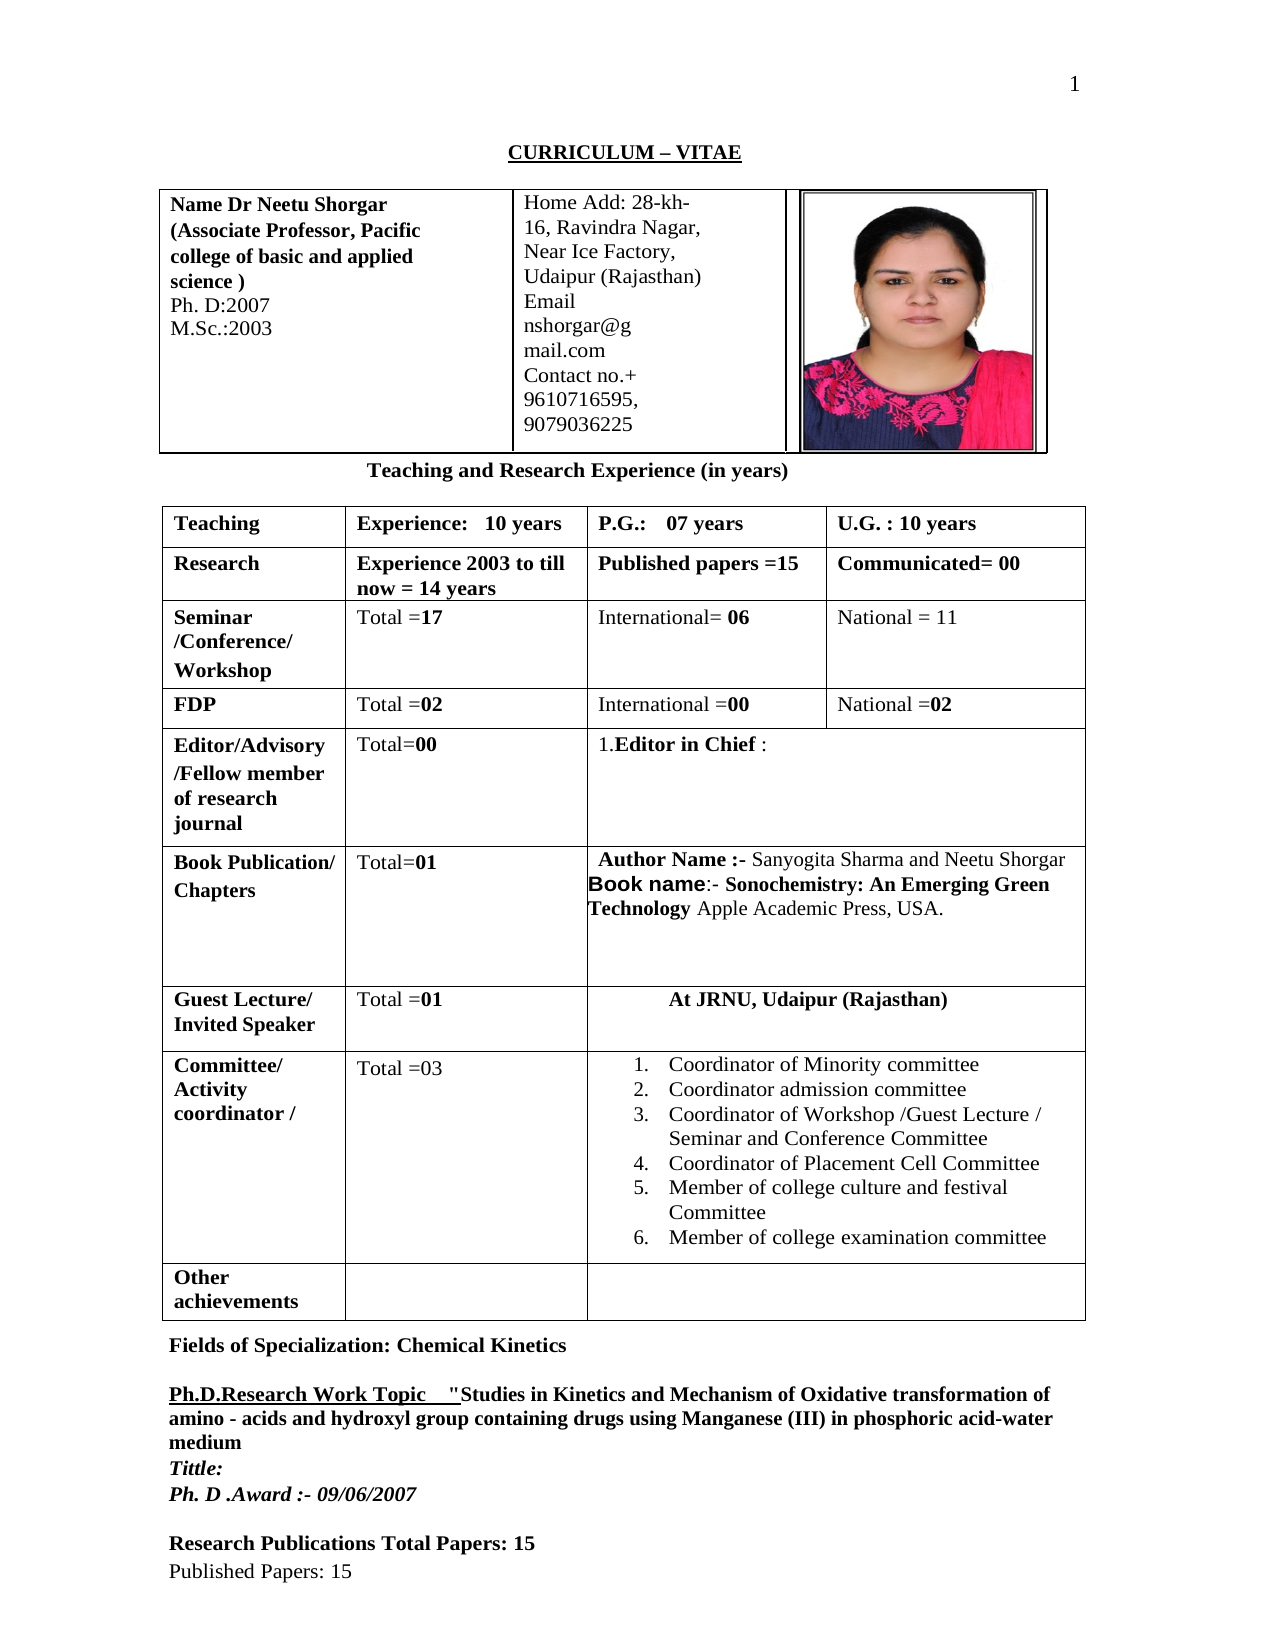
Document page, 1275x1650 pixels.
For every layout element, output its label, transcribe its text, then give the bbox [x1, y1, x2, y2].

table_cell Experience 2003 to till now = 14 years [346, 548, 587, 600]
table_header Name Dr Neetu Shorgar (Associate Professor, Pacific college of basic and applied science ) Ph. D:2007 M.Sc.:2003 [160, 190, 513, 452]
table_cell Total =02 [346, 689, 587, 728]
table_cell Total=01 [346, 847, 587, 986]
table_cell [346, 1264, 587, 1320]
table_cell Research [163, 548, 345, 600]
table_cell Editor/Advisory /Fellow member of research journal [163, 729, 345, 846]
table_cell Other achievements [163, 1264, 345, 1320]
subtitle CURRICULUM – VITAE [471, 140, 779, 164]
table_cell National = 11 [827, 601, 1085, 688]
text Ph. D .Award :- 09/06/2007 [169, 1480, 1098, 1507]
text Tittle: [169, 1454, 1098, 1480]
table_cell Guest Lecture/ Invited Speaker [163, 987, 345, 1051]
table_cell National =02 [827, 689, 1085, 728]
table_cell Published papers =15 [588, 548, 826, 600]
table_cell Book Publication/ Chapters [163, 847, 345, 986]
table_cell Total =17 [346, 601, 587, 688]
table_cell International= 06 [588, 601, 826, 688]
subtitle Published Papers: 15 [169, 1559, 1098, 1583]
table_cell At JRNU, Udaipur (Rajasthan) [588, 987, 1085, 1051]
table_header U.G. : 10 years [827, 507, 1085, 547]
table_cell FDP [163, 689, 345, 728]
table_cell Total=00 [346, 729, 587, 846]
table_cell Communicated= 00 [827, 548, 1085, 600]
text Research Publications Total Papers: 15 [169, 1531, 1098, 1555]
table_cell Coordinator of Minority committee Coordinator admission committee Coordinator of Workshop /Guest Lecture / Seminar and Conference Committee Coordinator of Placement Cell Committee Member of college culture and festival Committee Member of college examination committee [588, 1052, 1085, 1263]
table_header Home Add: 28-kh-16, Ravindra Nagar, Near Ice Factory, Udaipur (Rajasthan) Email nshorgar@gmail.com Contact no.+ 9610716595, 9079036225 [513, 190, 785, 452]
table_header [1037, 190, 1046, 452]
picture [799, 189, 1037, 453]
table_cell Committee/ Activity coordinator / [163, 1052, 345, 1263]
subtitle Teaching and Research Experience (in years) [367, 458, 1098, 482]
subtitle Ph.D.Research Work Topic "Studies in Kinetics and Mechanism of Oxidative transformation of amino - acids and hydroxyl group containing drugs using Manganese (III) in phosphoric acid-water medium [169, 1382, 1098, 1454]
table_cell International =00 [588, 689, 826, 728]
text Fields of Specialization: Chemical Kinetics [169, 1331, 1098, 1358]
table_header Experience: 10 years [346, 507, 587, 547]
table_header [785, 190, 799, 452]
table_cell Author Name :- Sanyogita Sharma and Neetu Shorgar Book name:- Sonochemistry: An Emerging Green Technology Apple Academic Press, USA. [588, 847, 1085, 986]
table_cell 1.Editor in Chief : [588, 729, 1085, 846]
table_header Teaching [163, 507, 345, 547]
table_cell Seminar /Conference/ Workshop [163, 601, 345, 688]
table_cell [588, 1264, 1085, 1320]
table_cell Total =01 [346, 987, 587, 1051]
table_header P.G.: 07 years [588, 507, 826, 547]
table_cell Total =03 [346, 1052, 587, 1263]
